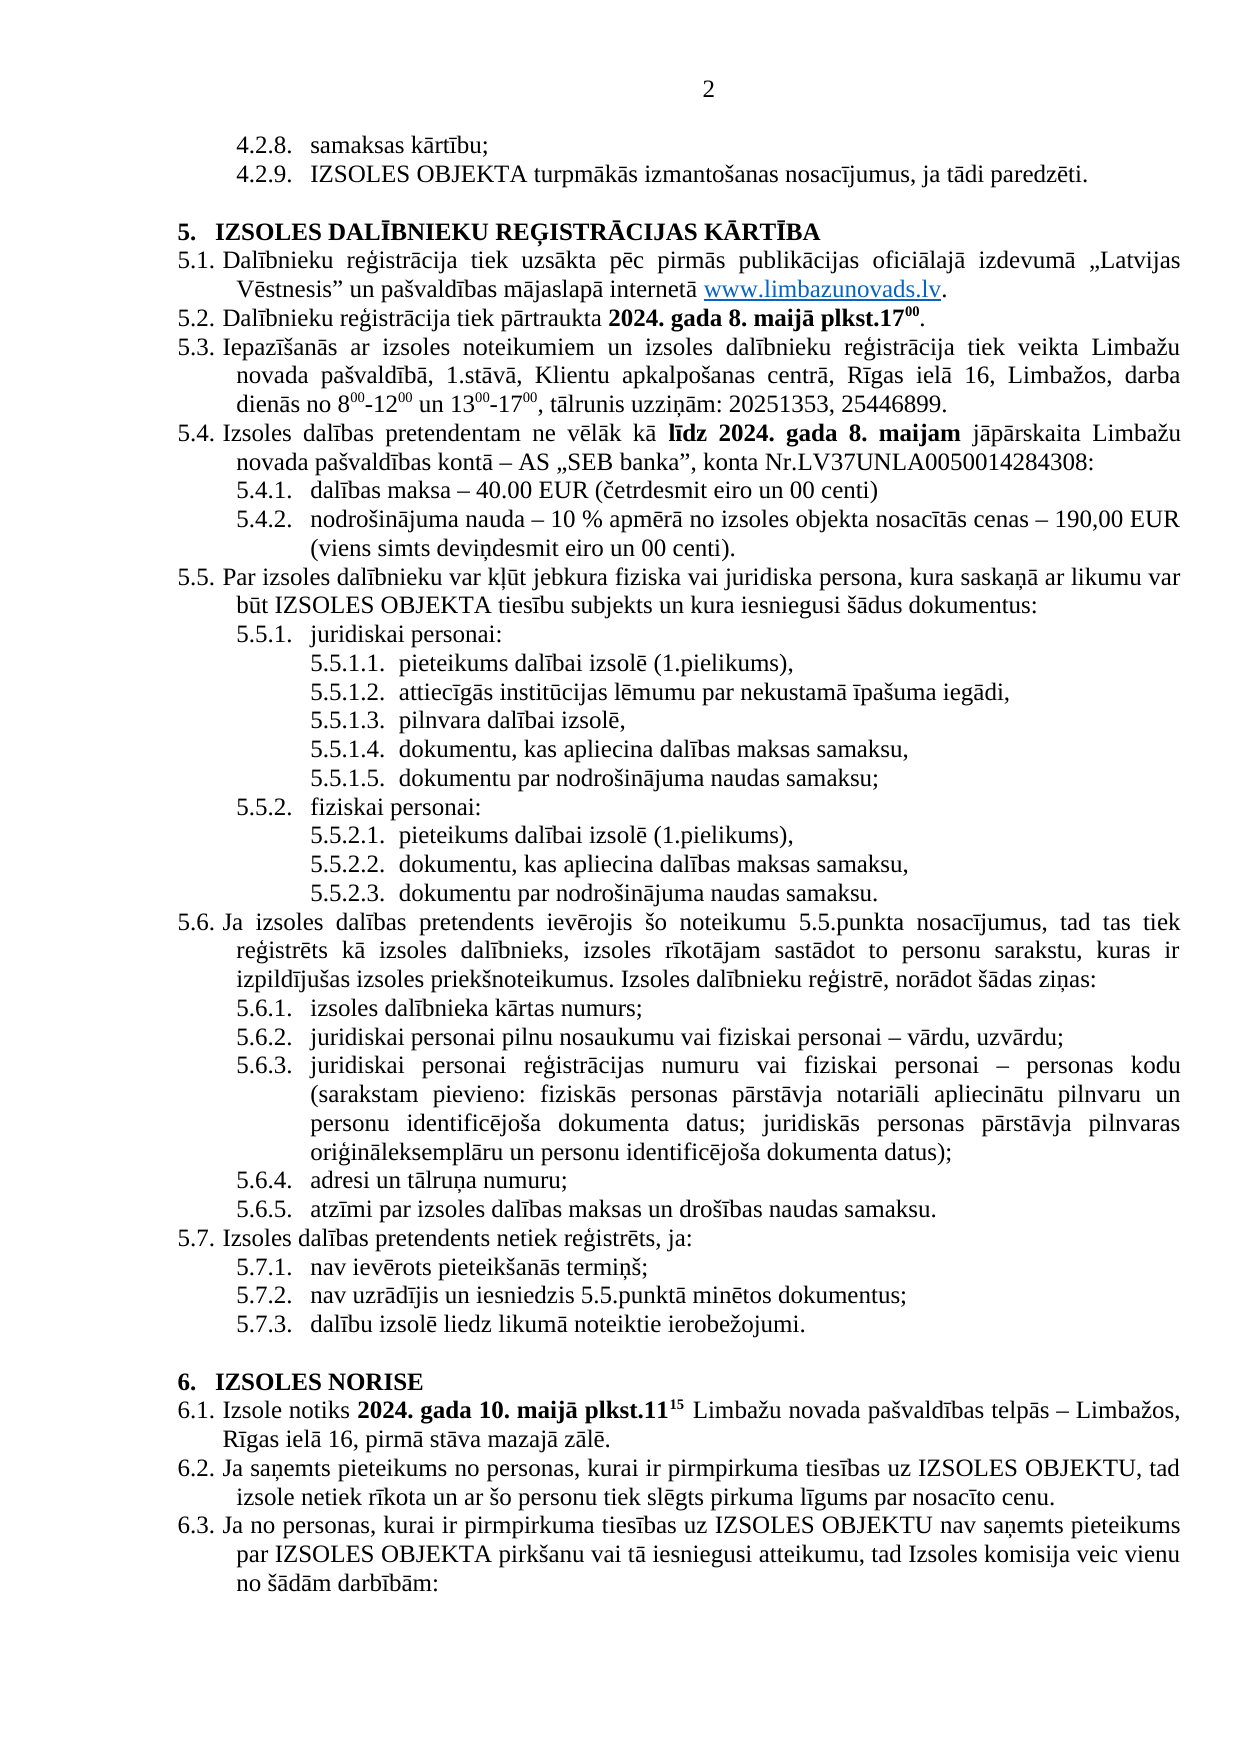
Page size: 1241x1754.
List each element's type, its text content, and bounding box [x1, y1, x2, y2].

list Izsoles dalības pretendents netiek reģistrēts, ja: [177, 1223, 1181, 1252]
list Iepazīšanās ar izsoles noteikumiem un izsoles dalībnieku reģistrācija tiek veikta Limbažu novada pašvaldībā, 1.stāvā, Klientu apkalpošanas centrā, Rīgas ielā 16, Limbažos, darba dienās no 800-1200 un 1300-1700, tālrunis uzziņām: 20251353, 25446899. [177, 332, 1181, 418]
list dokumentu, kas apliecina dalības maksas samaksu, [310, 849, 1181, 878]
list Ja no personas, kurai ir pirmpirkuma tiesības uz IZSOLES OBJEKTU nav saņemts pieteikums par IZSOLES OBJEKTA pirkšanu vai tā iesniegusi atteikumu, tad Izsoles komisija veic vienu no šādām darbībām: [177, 1511, 1181, 1597]
list Ja izsoles dalības pretendents ievērojis šo noteikumu 5.5.punkta nosacījumus, tad tas tiek reģistrēts kā izsoles dalībnieks, izsoles rīkotājam sastādot to personu sarakstu, kuras ir izpildījušas izsoles priekšnoteikumus. Izsoles dalībnieku reģistrē, norādot šādas ziņas: [177, 907, 1181, 993]
list Ja saņemts pieteikums no personas, kurai ir pirmpirkuma tiesības uz IZSOLES OBJEKTU, tad izsole netiek rīkota un ar šo personu tiek slēgts pirkuma līgums par nosacīto cenu. [177, 1453, 1181, 1511]
list atzīmi par izsoles dalības maksas un drošības naudas samaksu. [236, 1194, 1181, 1223]
list fiziskai personai: [236, 792, 1181, 821]
list Par izsoles dalībnieku var kļūt jebkura fiziska vai juridiska persona, kura saskaņā ar likumu var būt IZSOLES OBJEKTA tiesību subjekts un kura iesniegusi šādus dokumentus: [177, 562, 1181, 619]
list IZSOLES NORISE [177, 1367, 1181, 1396]
list dokumentu par nodrošinājuma naudas samaksu; [310, 763, 1181, 792]
list izsolES objekta turpmākās izmantošanas nosacījumus, ja tādi paredzēti. [236, 159, 1181, 188]
list pieteikums dalībai izsolē (1.pielikums), [310, 821, 1181, 849]
list pilnvara dalībai izsolē, [310, 706, 1181, 734]
list Izsoles dalības pretendentam ne vēlāk kā līdz 2024. gada 8. maijam jāpārskaita Limbažu novada pašvaldības kontā – AS „SEB banka”, konta Nr.LV37UNLA0050014284308: [177, 418, 1181, 476]
list Izsole notiks 2024. gada 10. maijā plkst.1115 Limbažu novada pašvaldības telpās – Limbažos, Rīgas ielā 16, pirmā stāva mazajā zālē. [177, 1396, 1181, 1453]
list dalības maksa – 40.00 EUR (četrdesmit eiro un 00 centi) [236, 476, 1181, 504]
list juridiskai personai pilnu nosaukumu vai fiziskai personai – vārdu, uzvārdu; [236, 1022, 1181, 1051]
list nav uzrādījis un iesniedzis 5.5.punktā minētos dokumentus; [236, 1281, 1181, 1309]
list nodrošinājuma nauda – 10 % apmērā no izsoles objekta nosacītās cenas – 190,00 EUR (viens simts deviņdesmit eiro un 00 centi). [236, 504, 1181, 562]
list dokumentu par nodrošinājuma naudas samaksu. [310, 878, 1181, 907]
list Dalībnieku reģistrācija tiek uzsākta pēc pirmās publikācijas oficiālajā izdevumā „Latvijas Vēstnesis” un pašvaldības mājaslapā internetā www.limbazunovads.lv. [177, 246, 1181, 303]
list Dalībnieku reģistrācija tiek pārtraukta 2024. gada 8. maijā plkst.1700. [177, 303, 1181, 332]
list dalību izsolē liedz likumā noteiktie ierobežojumi. [236, 1309, 1181, 1338]
list izsoles dalībnieka kārtas numurs; [236, 993, 1181, 1022]
list IZSOLES DALĪBNIEKU REĢISTRĀCIJAS KĀRTĪBA [177, 217, 1181, 246]
list adresi un tālruņa numuru; [236, 1166, 1181, 1194]
list dokumentu, kas apliecina dalības maksas samaksu, [310, 734, 1181, 763]
list pieteikums dalībai izsolē (1.pielikums), [310, 648, 1181, 677]
list samaksas kārtību; [236, 131, 1181, 159]
list attiecīgās institūcijas lēmumu par nekustamā īpašuma iegādi, [310, 677, 1181, 706]
list nav ievērots pieteikšanās termiņš; [236, 1252, 1181, 1281]
list juridiskai personai reģistrācijas numuru vai fiziskai personai – personas kodu (sarakstam pievieno: fiziskās personas pārstāvja notariāli apliecinātu pilnvaru un personu identificējoša dokumenta datus; juridiskās personas pārstāvja pilnvaras oriģināleksemplāru un personu identificējoša dokumenta datus); [236, 1051, 1181, 1166]
list juridiskai personai: [236, 619, 1181, 648]
